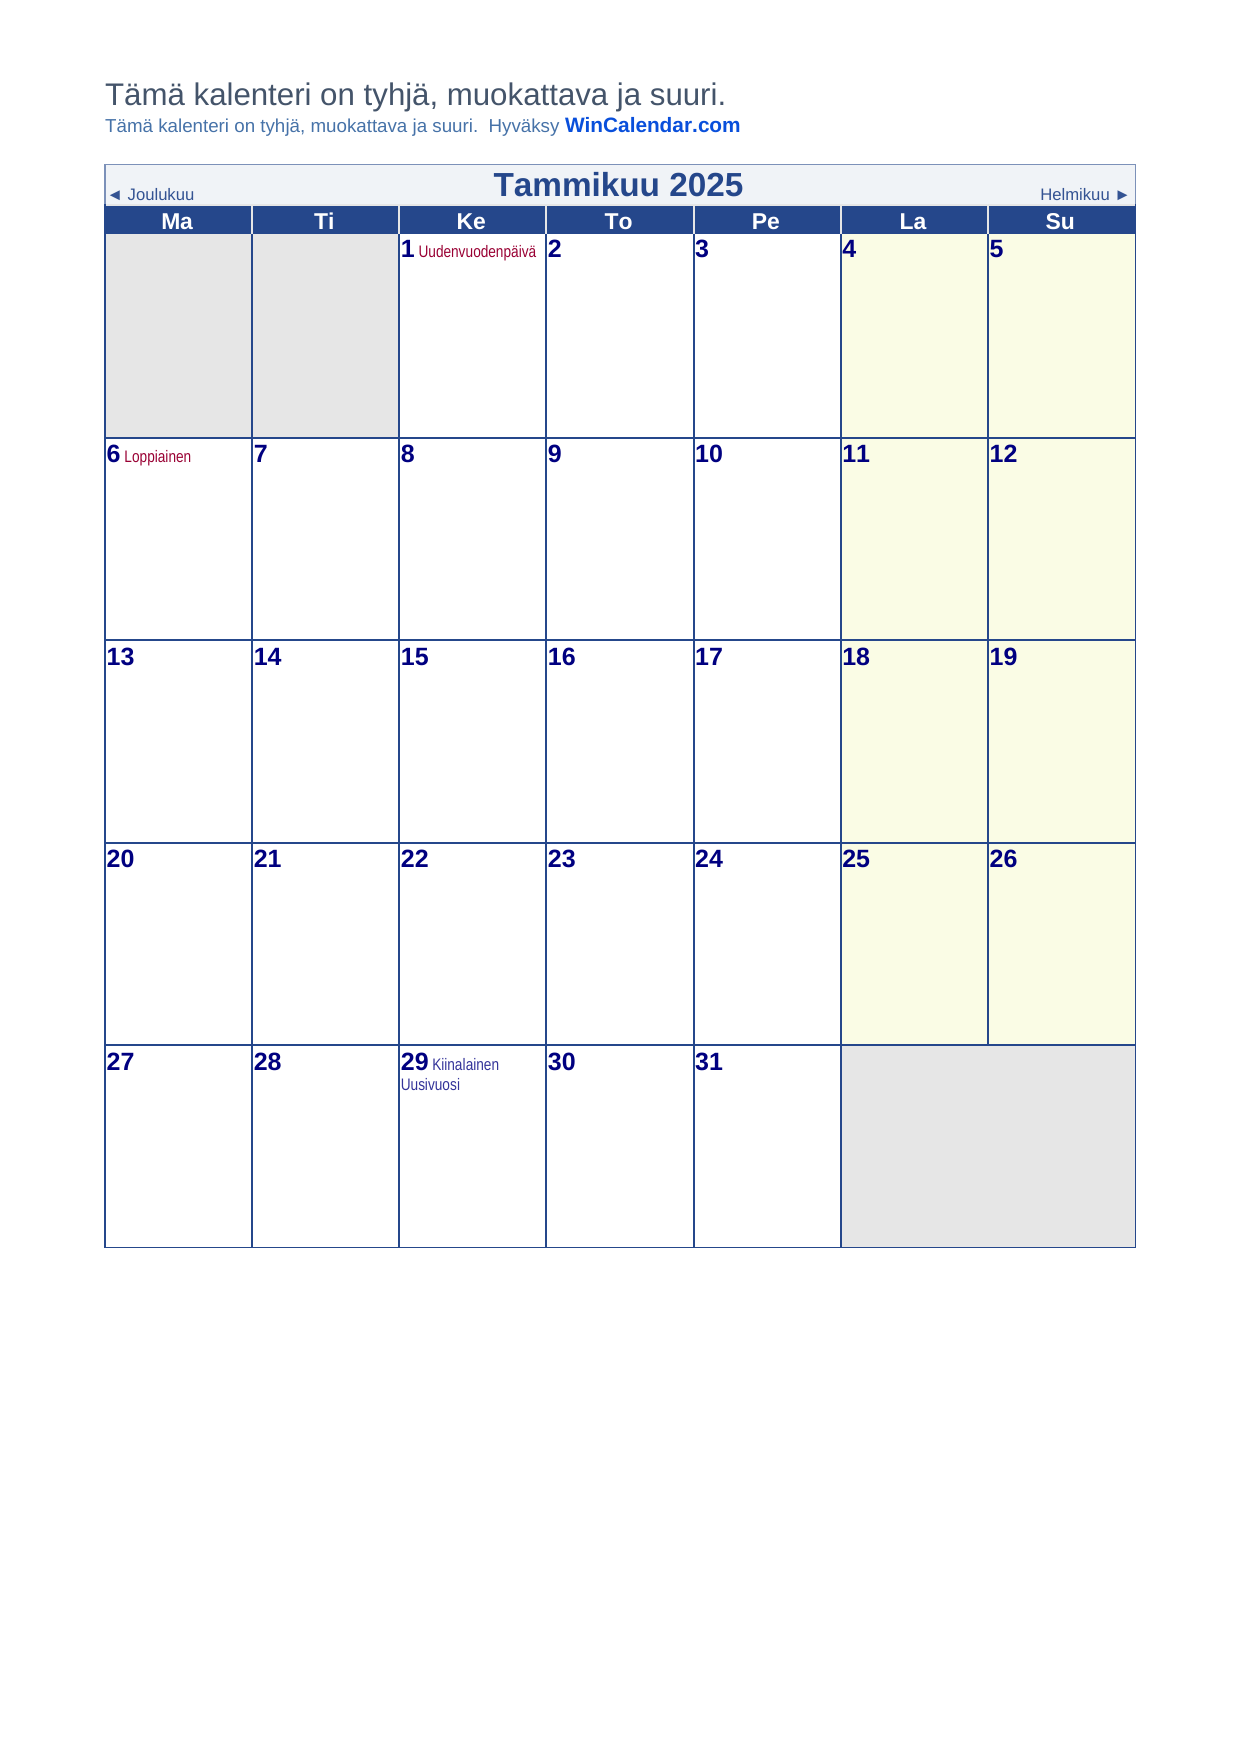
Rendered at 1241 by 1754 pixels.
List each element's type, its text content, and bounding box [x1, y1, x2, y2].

table_cell 9 [547, 439, 693, 639]
table_cell 6 Loppiainen [106, 439, 251, 639]
table_cell 23 [547, 844, 693, 1044]
table_cell 1 Uudenvuodenpäivä [400, 234, 545, 437]
table_cell 31 [695, 1046, 840, 1247]
table_cell 8 [400, 439, 545, 639]
table_cell 26 [989, 844, 1135, 1044]
table_cell 16 [547, 641, 693, 842]
table_cell 21 [253, 844, 398, 1044]
table_cell 30 [547, 1046, 693, 1247]
table_cell 14 [253, 641, 398, 842]
table_cell 7 [253, 439, 398, 639]
text Tämä kalenteri on tyhjä, muokattava ja suuri. Tämä kalenteri on tyhjä, muokattava ja suuri. Hyväksy WinCalendar.com [105, 76, 1135, 164]
table_cell 4 [842, 234, 987, 437]
table_cell Ma [106, 206, 251, 234]
table_cell 13 [106, 641, 251, 842]
table_header Tammikuu 2025 [252, 165, 988, 204]
table_cell Su [989, 206, 1135, 234]
table_cell 24 [695, 844, 840, 1044]
table_header ◄ Joulukuu [106, 165, 252, 204]
table_cell [253, 234, 398, 437]
table_cell [106, 234, 251, 437]
table_cell [842, 1046, 1135, 1247]
table_cell 17 [695, 641, 840, 842]
table_cell 25 [842, 844, 987, 1044]
table_cell 27 [106, 1046, 251, 1247]
table_cell To [547, 206, 693, 234]
table_cell Ti [253, 206, 398, 234]
table_cell 28 [253, 1046, 398, 1247]
table_header Helmikuu ► [988, 165, 1135, 204]
table_cell 10 [695, 439, 840, 639]
table_cell 3 [695, 234, 840, 437]
table_cell 29 Kiinalainen Uusivuosi [400, 1046, 545, 1247]
table_cell 15 [400, 641, 545, 842]
table_cell 2 [547, 234, 693, 437]
table_cell 18 [842, 641, 987, 842]
table_cell 5 [989, 234, 1135, 437]
table_cell Ke [400, 206, 545, 234]
table_cell 22 [400, 844, 545, 1044]
table_cell La [842, 206, 987, 234]
table_cell 20 [106, 844, 251, 1044]
table_cell 19 [989, 641, 1135, 842]
table_cell 12 [989, 439, 1135, 639]
table_cell 11 [842, 439, 987, 639]
table_cell Pe [695, 206, 840, 234]
